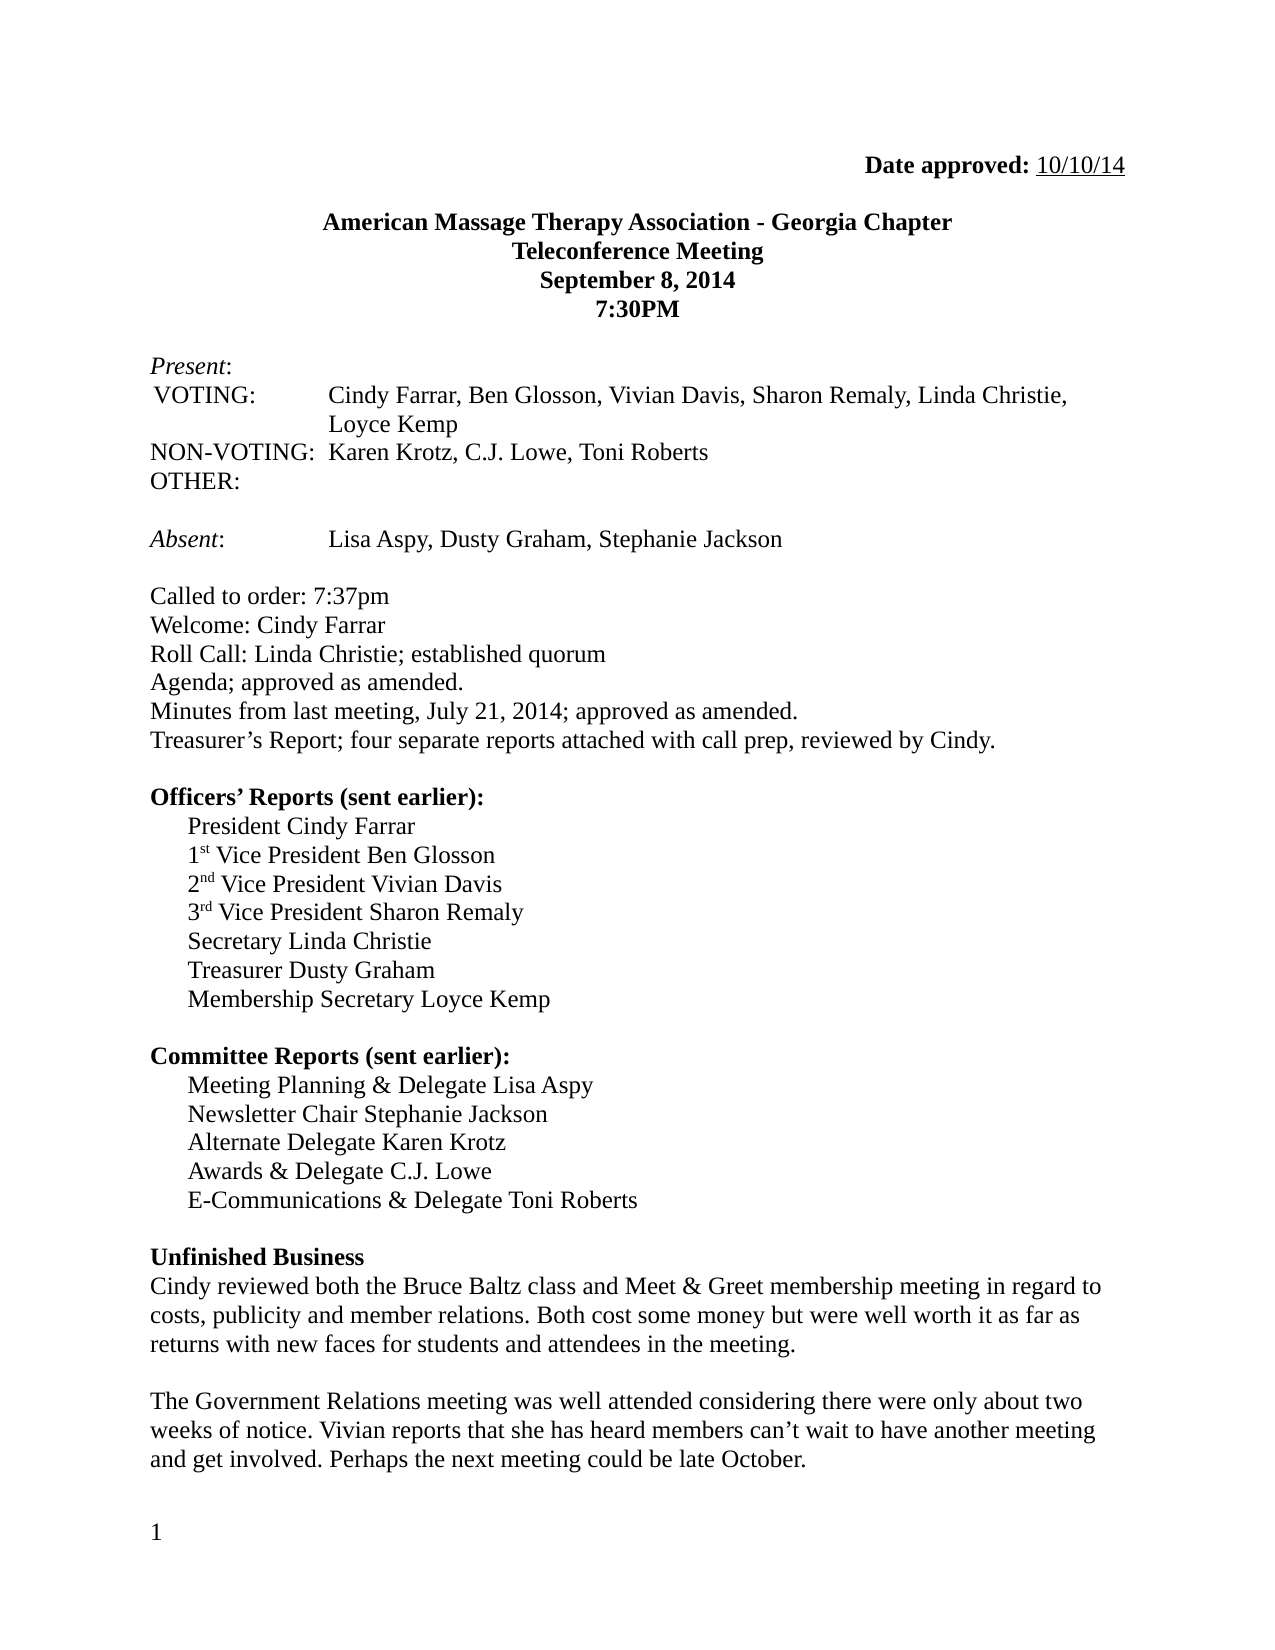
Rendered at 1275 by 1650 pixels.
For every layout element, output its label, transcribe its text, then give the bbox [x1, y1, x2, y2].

text Treasurer’s Report; four separate reports attached with call prep, reviewed by Cindy. [150, 725, 1125, 754]
text Teleconference Meeting [150, 236, 1125, 265]
text 7:30PM [150, 294, 1125, 322]
text Newsletter Chair Stephanie Jackson [150, 1099, 1125, 1127]
text NON-VOTING: Karen Krotz, C.J. Lowe, Toni Roberts [150, 437, 1125, 466]
text Meeting Planning & Delegate Lisa Aspy [150, 1070, 1125, 1099]
text Welcome: Cindy Farrar [150, 610, 1125, 639]
text Secretary Linda Christie [150, 926, 1125, 955]
text 3rd Vice President Sharon Remaly [150, 897, 1125, 926]
text Called to order: 7:37pm [150, 581, 1125, 610]
text 2nd Vice President Vivian Davis [150, 869, 1125, 897]
text Cindy reviewed both the Bruce Baltz class and Meet & Greet membership meeting in regard to costs, publicity and member relations. Both cost some money but were well worth it as far as returns with new faces for students and attendees in the meeting. [150, 1271, 1125, 1357]
text American Massage Therapy Association - Georgia Chapter [150, 207, 1125, 236]
text President Cindy Farrar [150, 811, 1125, 840]
text Date approved: 10/10/14 [150, 150, 1125, 179]
text Agenda; approved as amended. [150, 667, 1125, 696]
text Alternate Delegate Karen Krotz [150, 1127, 1125, 1156]
text VOTING: Cindy Farrar, Ben Glosson, Vivian Davis, Sharon Remaly, Linda Christie, Loyce Kemp [153, 380, 1125, 437]
text Membership Secretary Loyce Kemp [150, 984, 1125, 1012]
text Present: [150, 351, 1125, 380]
text The Government Relations meeting was well attended considering there were only about two weeks of notice. Vivian reports that she has heard members can’t wait to have another meeting and get involved. Perhaps the next meeting could be late October. [150, 1386, 1125, 1472]
text 1st Vice President Ben Glosson [150, 840, 1125, 869]
text Awards & Delegate C.J. Lowe [150, 1156, 1125, 1185]
text OTHER: [150, 466, 1125, 495]
text E-Communications & Delegate Toni Roberts [150, 1185, 1125, 1214]
subtitle Committee Reports (sent earlier): [150, 1041, 1125, 1070]
text Treasurer Dusty Graham [150, 955, 1125, 984]
text Absent: Lisa Aspy, Dusty Graham, Stephanie Jackson [150, 524, 1125, 552]
text Officers’ Reports (sent earlier): [150, 782, 1125, 811]
text September 8, 2014 [150, 265, 1125, 294]
text Roll Call: Linda Christie; established quorum [150, 639, 1125, 667]
text Unfinished Business [150, 1242, 1125, 1271]
text Minutes from last meeting, July 21, 2014; approved as amended. [150, 696, 1125, 725]
